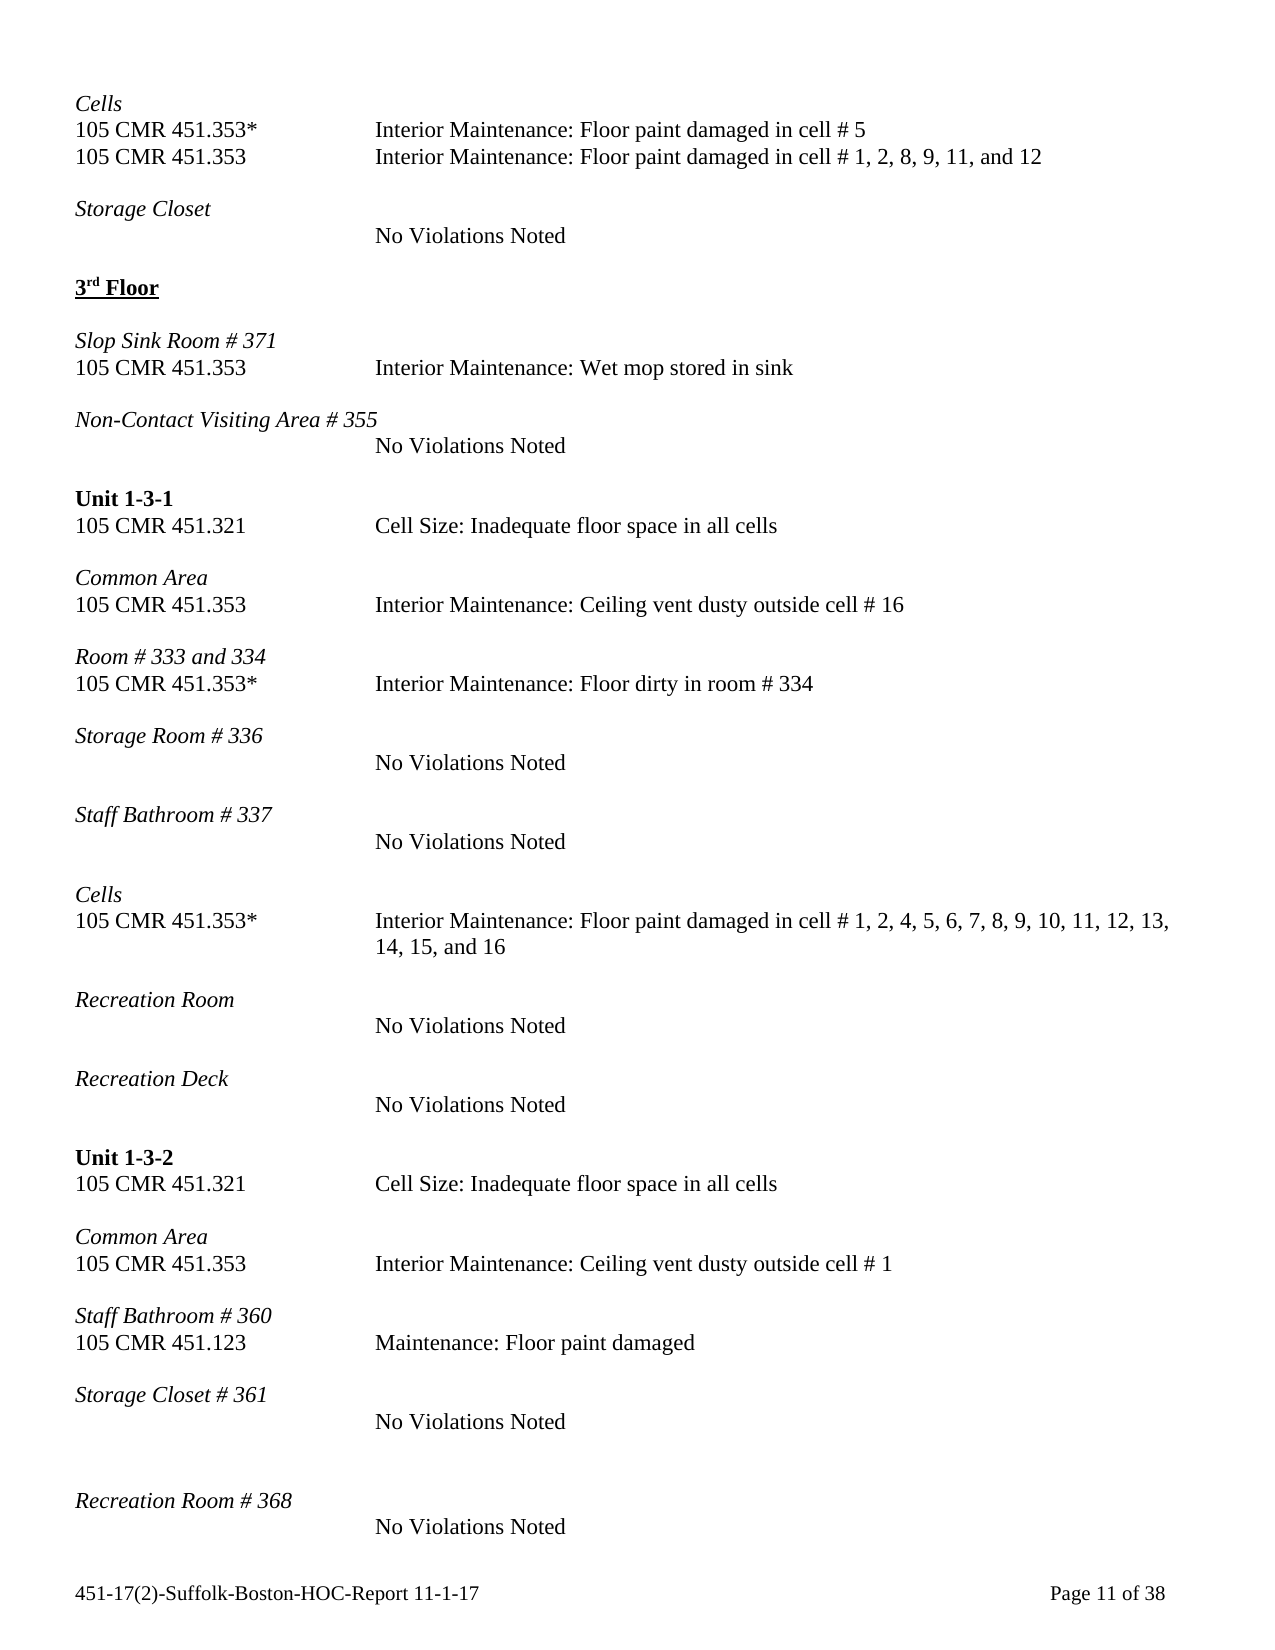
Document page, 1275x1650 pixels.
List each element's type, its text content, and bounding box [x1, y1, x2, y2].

text Non-Contact Visiting Area # 355 [75, 406, 1200, 433]
text Staff Bathroom # 337 [75, 802, 1200, 828]
text 105 CMR 451.353 Interior Maintenance: Ceiling vent dusty outside cell # 1 [75, 1249, 1200, 1276]
text No Violations Noted [75, 222, 1200, 248]
text No Violations Noted [75, 1513, 1200, 1539]
text Storage Closet # 361 [75, 1381, 1200, 1408]
text Common Area [75, 564, 1200, 591]
text 105 CMR 451.353* Interior Maintenance: Floor paint damaged in cell # 5 [75, 116, 1200, 143]
text Cells [75, 90, 1200, 116]
text No Violations Noted [75, 1091, 1200, 1118]
text 3rd Floor [75, 274, 1200, 301]
text No Violations Noted [75, 828, 1200, 854]
text Staff Bathroom # 360 [75, 1302, 1200, 1329]
text Slop Sink Room # 371 [75, 327, 1200, 353]
text No Violations Noted [75, 1012, 1200, 1039]
text Recreation Deck [75, 1065, 1200, 1091]
text Unit 1-3-1 [75, 485, 1200, 512]
text 105 CMR 451.353 Interior Maintenance: Wet mop stored in sink [75, 353, 1200, 380]
text Cells [75, 881, 1200, 907]
text No Violations Noted [75, 433, 1200, 459]
text 105 CMR 451.353* Interior Maintenance: Floor dirty in room # 334 [75, 670, 1200, 696]
text 105 CMR 451.353 Interior Maintenance: Ceiling vent dusty outside cell # 16 [75, 591, 1200, 617]
text 105 CMR 451.353* Interior Maintenance: Floor paint damaged in cell # 1, 2, 4, 5, 6, 7, 8, 9, 10, 11, 12, 13, 14, 15, and 16 [75, 907, 1200, 960]
text Common Area [75, 1223, 1200, 1249]
text 105 CMR 451.353 Interior Maintenance: Floor paint damaged in cell # 1, 2, 8, 9, 11, and 12 [75, 143, 1200, 169]
text No Violations Noted [75, 1408, 1200, 1434]
text Storage Closet [75, 195, 1200, 222]
text Unit 1-3-2 [75, 1144, 1200, 1171]
text Recreation Room # 368 [75, 1487, 1200, 1513]
text Storage Room # 336 [75, 722, 1200, 749]
text No Violations Noted [75, 749, 1200, 775]
text 105 CMR 451.123 Maintenance: Floor paint damaged [75, 1329, 1200, 1355]
text 105 CMR 451.321 Cell Size: Inadequate floor space in all cells [75, 1171, 1200, 1197]
text 105 CMR 451.321 Cell Size: Inadequate floor space in all cells [75, 512, 1200, 538]
text Recreation Room [75, 986, 1200, 1012]
text Room # 333 and 334 [75, 643, 1200, 670]
